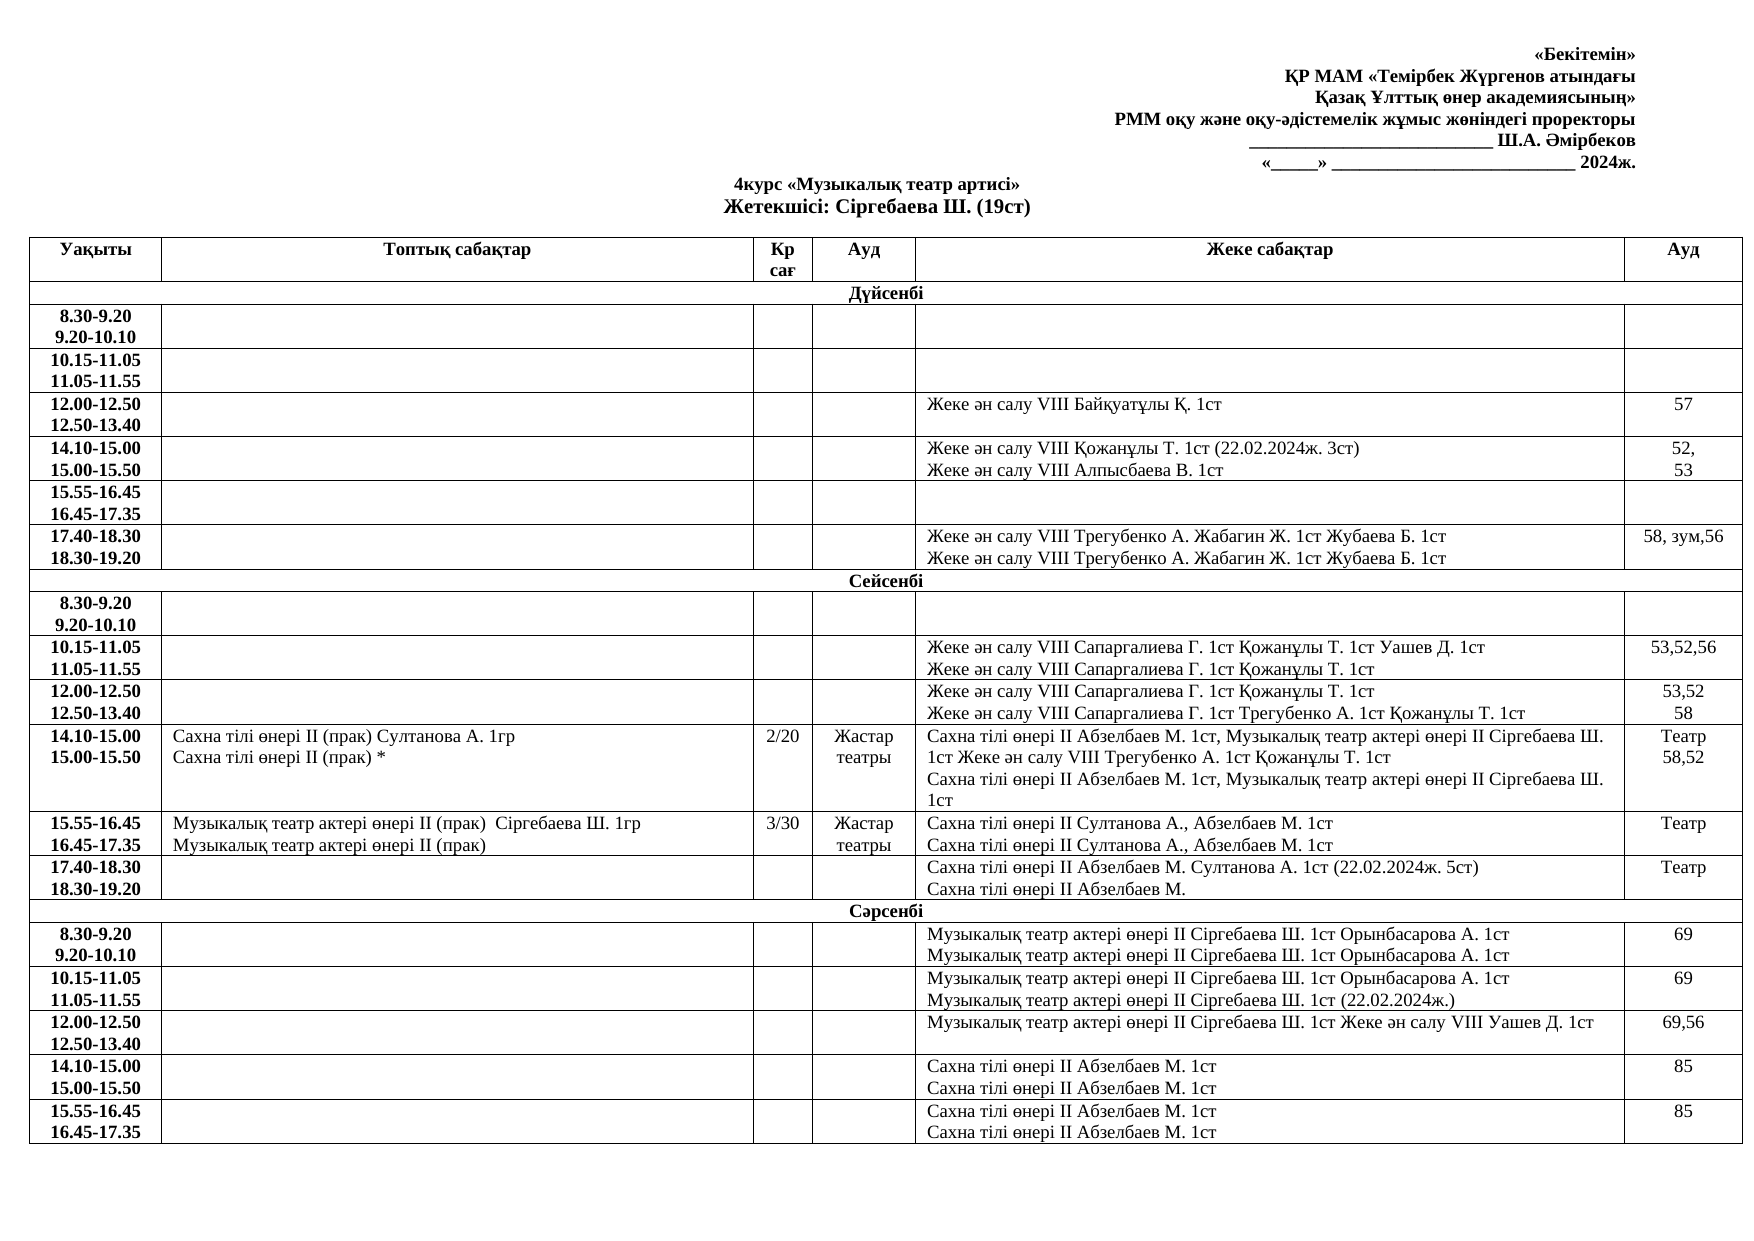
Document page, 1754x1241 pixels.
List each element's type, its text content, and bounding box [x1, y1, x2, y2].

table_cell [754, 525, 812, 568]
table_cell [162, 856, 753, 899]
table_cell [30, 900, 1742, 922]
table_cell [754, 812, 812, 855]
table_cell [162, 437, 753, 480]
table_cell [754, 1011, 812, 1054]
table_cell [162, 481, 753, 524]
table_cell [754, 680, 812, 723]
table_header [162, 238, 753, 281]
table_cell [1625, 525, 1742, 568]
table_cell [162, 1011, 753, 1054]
text 4курс «Музыкалық театр артисі» [118, 172, 1636, 194]
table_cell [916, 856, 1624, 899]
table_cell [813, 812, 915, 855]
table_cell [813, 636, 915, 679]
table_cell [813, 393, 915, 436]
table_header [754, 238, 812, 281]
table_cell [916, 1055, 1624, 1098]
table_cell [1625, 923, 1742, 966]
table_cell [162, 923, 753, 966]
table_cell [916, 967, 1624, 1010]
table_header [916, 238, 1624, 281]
text Қазақ Ұлттық өнер академиясының» [118, 86, 1636, 108]
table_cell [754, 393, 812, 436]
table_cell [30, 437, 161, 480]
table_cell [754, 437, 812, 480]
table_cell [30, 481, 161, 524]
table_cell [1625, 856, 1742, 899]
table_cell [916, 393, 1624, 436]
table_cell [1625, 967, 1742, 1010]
text «_____» __________________________ 2024ж. [118, 151, 1636, 172]
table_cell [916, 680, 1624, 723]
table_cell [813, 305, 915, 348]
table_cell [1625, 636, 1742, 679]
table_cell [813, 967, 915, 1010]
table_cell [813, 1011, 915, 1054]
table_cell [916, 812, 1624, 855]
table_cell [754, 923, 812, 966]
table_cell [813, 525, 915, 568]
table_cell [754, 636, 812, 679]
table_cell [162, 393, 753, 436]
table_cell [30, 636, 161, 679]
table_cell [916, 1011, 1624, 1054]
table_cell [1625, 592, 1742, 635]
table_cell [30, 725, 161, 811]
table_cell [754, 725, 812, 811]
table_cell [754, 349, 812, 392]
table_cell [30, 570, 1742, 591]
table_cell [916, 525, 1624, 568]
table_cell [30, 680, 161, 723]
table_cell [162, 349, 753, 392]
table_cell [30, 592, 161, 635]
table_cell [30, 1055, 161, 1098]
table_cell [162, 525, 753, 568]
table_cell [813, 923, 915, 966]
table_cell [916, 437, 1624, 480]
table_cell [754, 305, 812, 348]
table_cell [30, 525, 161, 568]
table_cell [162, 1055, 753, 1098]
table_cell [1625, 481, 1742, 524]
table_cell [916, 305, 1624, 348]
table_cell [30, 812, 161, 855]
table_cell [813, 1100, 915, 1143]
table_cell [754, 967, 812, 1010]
text ҚР МАМ «Темірбек Жүргенов атындағы [118, 65, 1636, 86]
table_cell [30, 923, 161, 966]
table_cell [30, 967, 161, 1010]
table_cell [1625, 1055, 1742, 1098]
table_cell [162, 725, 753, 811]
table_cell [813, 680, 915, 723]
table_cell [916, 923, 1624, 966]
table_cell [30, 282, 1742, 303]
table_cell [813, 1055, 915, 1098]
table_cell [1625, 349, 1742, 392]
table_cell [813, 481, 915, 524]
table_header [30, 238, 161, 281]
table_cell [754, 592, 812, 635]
text Жетекшісі: Сіргебаева Ш. (19ст) [118, 194, 1636, 218]
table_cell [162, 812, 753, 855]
text РММ оқу және оқу-әдістемелік жұмыс жөніндегі проректоры [118, 108, 1636, 129]
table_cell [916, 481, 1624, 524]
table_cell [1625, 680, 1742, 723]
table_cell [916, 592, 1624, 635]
text __________________________ Ш.А. Әмірбеков [118, 129, 1636, 151]
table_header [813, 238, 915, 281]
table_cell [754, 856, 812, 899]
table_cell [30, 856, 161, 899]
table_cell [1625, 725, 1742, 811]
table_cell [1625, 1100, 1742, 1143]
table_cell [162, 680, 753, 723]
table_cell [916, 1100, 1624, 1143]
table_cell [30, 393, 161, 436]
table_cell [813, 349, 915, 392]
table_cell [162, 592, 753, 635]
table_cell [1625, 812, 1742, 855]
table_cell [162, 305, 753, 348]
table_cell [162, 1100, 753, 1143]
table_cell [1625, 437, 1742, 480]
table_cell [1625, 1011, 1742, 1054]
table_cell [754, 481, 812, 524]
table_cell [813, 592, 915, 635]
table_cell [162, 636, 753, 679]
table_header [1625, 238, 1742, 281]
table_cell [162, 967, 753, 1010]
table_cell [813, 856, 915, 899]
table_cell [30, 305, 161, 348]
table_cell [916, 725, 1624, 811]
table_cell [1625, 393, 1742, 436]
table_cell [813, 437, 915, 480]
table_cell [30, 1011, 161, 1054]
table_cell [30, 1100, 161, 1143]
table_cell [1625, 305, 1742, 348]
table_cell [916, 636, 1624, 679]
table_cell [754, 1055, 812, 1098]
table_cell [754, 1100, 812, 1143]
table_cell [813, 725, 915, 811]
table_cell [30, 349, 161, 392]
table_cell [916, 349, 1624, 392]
text «Бекітемін» [118, 43, 1636, 65]
